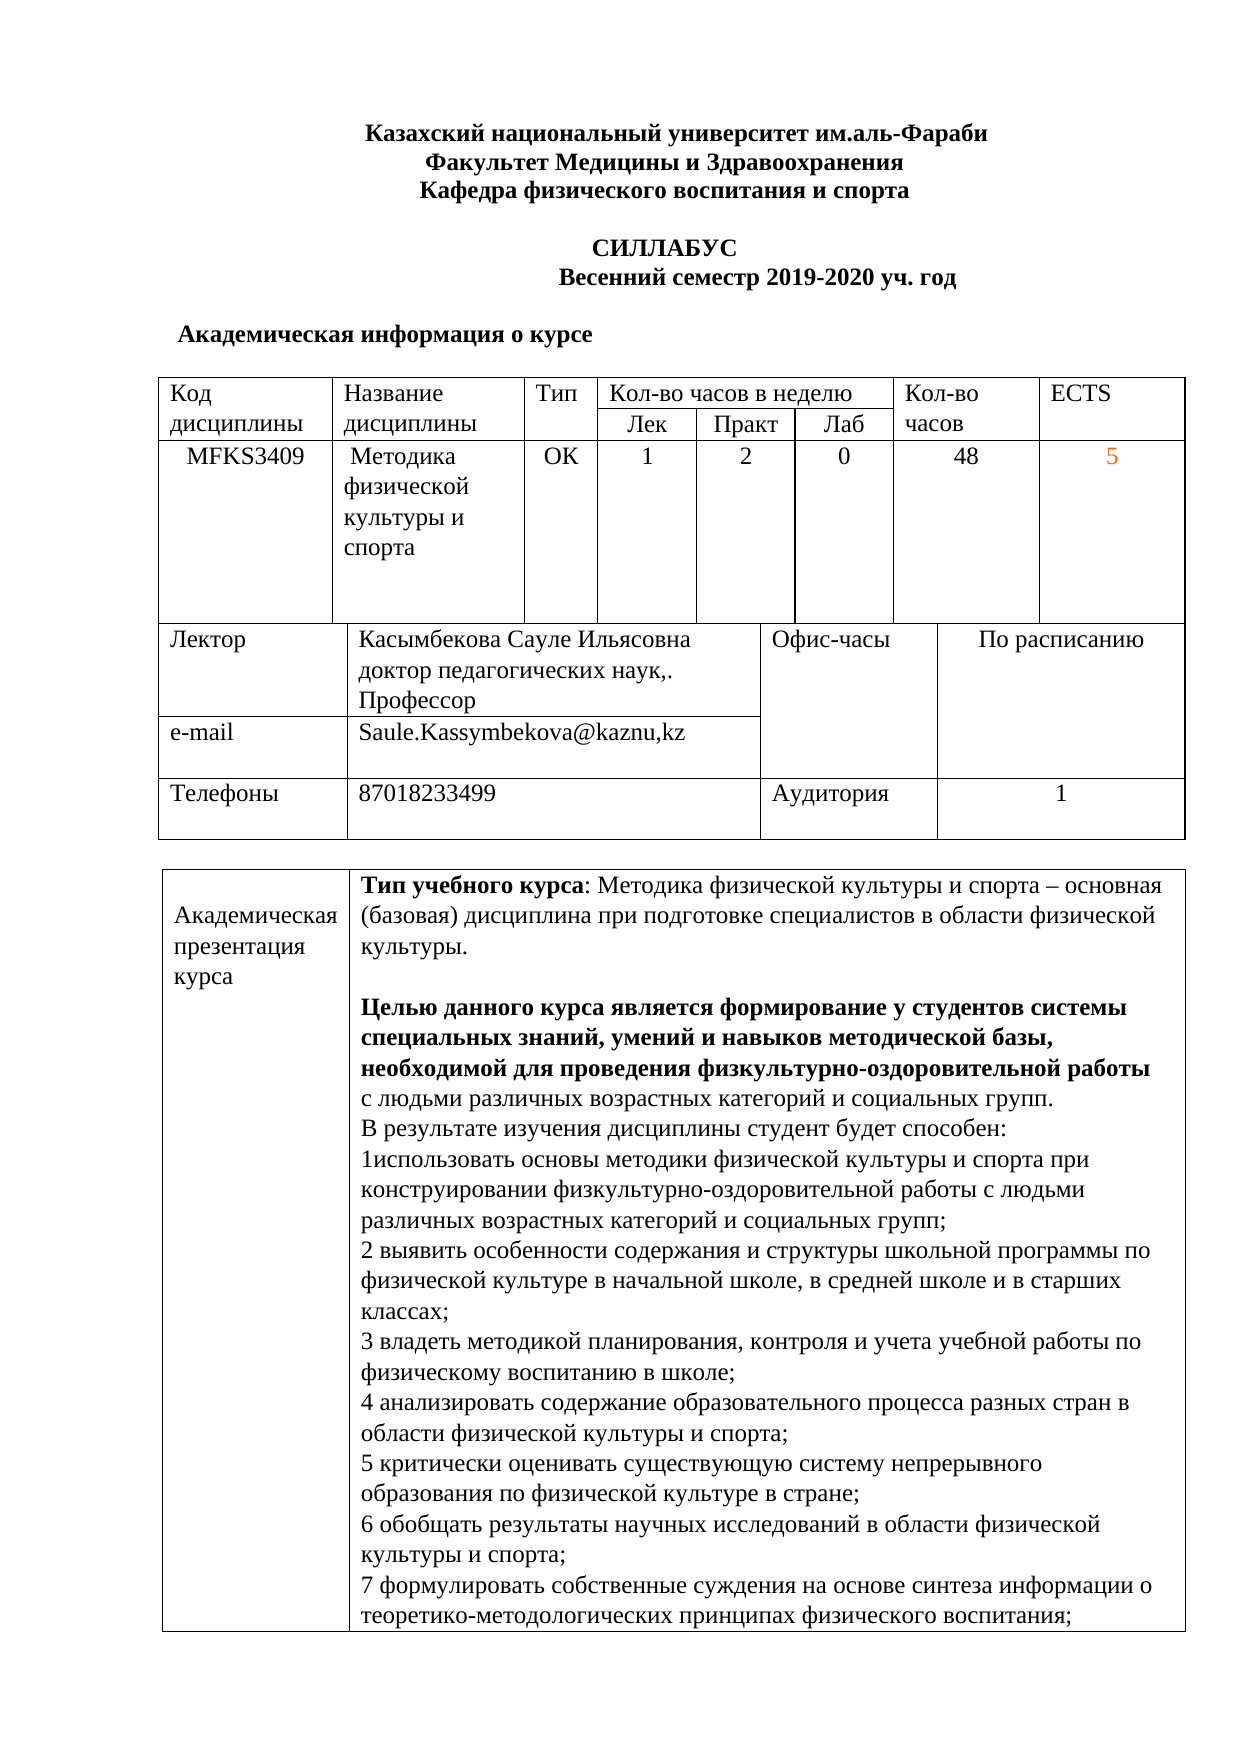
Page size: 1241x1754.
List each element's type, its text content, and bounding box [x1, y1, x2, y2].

table_cell Аудитория [761, 779, 937, 839]
text Факультет Медицины и Здравоохранения [177, 147, 1152, 176]
text СИЛЛАБУС [177, 233, 1152, 262]
table_cell Лаб [796, 409, 893, 440]
table_cell Касымбекова Сауле Ильясовна доктор педагогических наук,. Профессор [348, 624, 760, 716]
table_cell 87018233499 [348, 779, 760, 839]
table_cell Лектор [159, 624, 347, 716]
table_header Кол-во часов [894, 378, 1039, 440]
table_cell Практ [697, 409, 794, 440]
table_cell 1 [598, 441, 696, 623]
table_header Название дисциплины [333, 378, 524, 440]
table_cell MFKS3409 [159, 441, 332, 623]
text Весенний семестр 2019-2020 уч. год [177, 262, 1152, 291]
table_cell 5 [1040, 441, 1184, 623]
table_header Тип [525, 378, 597, 440]
table_header Кол-во часов в неделю [598, 378, 893, 408]
table_cell ОК [525, 441, 597, 623]
text Кафедра физического воспитания и спорта [177, 176, 1152, 204]
table_cell Методика физической культуры и спорта [333, 441, 524, 623]
table_cell 0 [796, 441, 893, 623]
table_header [163, 870, 349, 1631]
table_cell Телефоны [159, 779, 347, 839]
table_cell Лек [598, 409, 696, 440]
table_cell Офис-часы [761, 624, 937, 777]
table_cell e-mail [159, 717, 347, 777]
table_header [350, 870, 1185, 1631]
table_cell По расписанию [938, 624, 1184, 777]
table_cell 2 [697, 441, 794, 623]
table_header ECTS [1040, 378, 1184, 440]
table_cell Saule.Kassymbekova@kaznu,kz [348, 717, 760, 777]
text Академическая информация о курсе [177, 319, 1152, 348]
text Казахский национальный университет им.аль-Фараби [177, 118, 1152, 147]
table_cell 1 [938, 779, 1184, 839]
table_header Код дисциплины [159, 378, 332, 440]
table_cell 48 [894, 441, 1039, 623]
